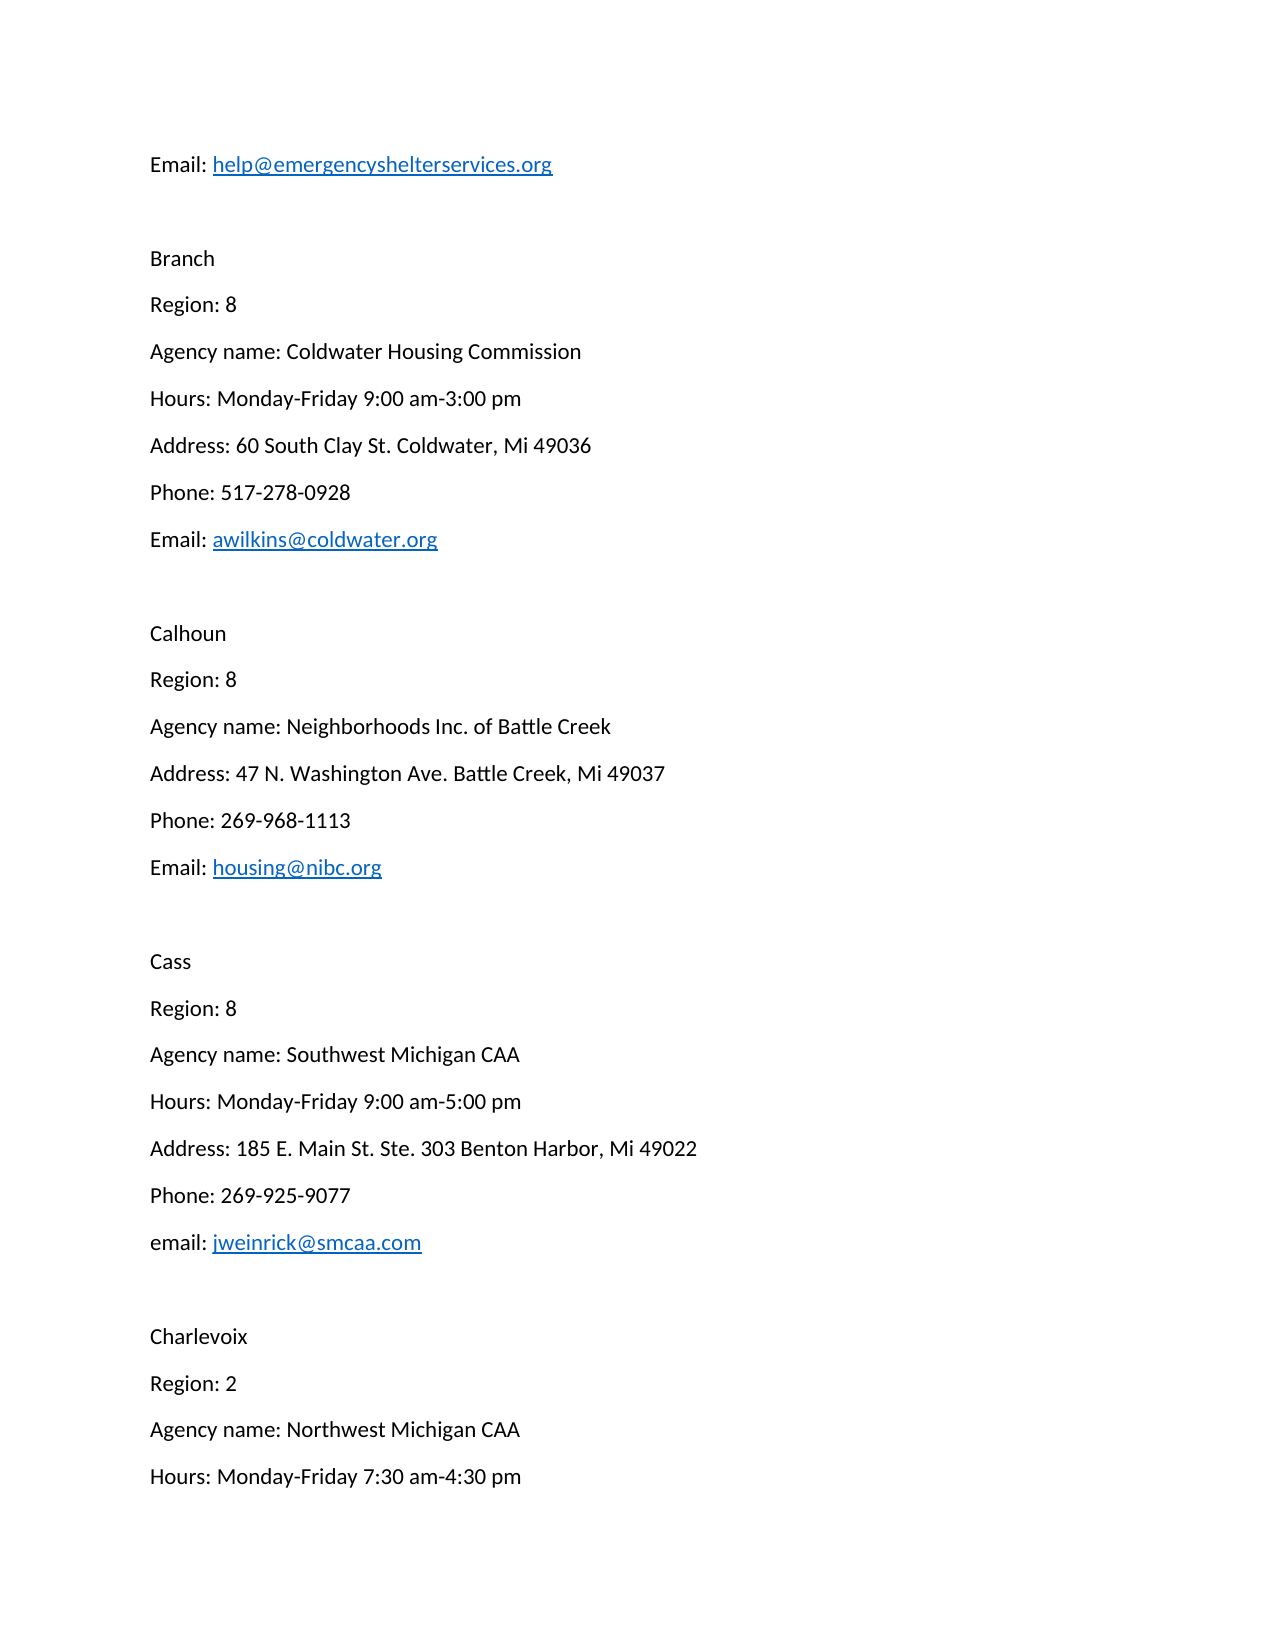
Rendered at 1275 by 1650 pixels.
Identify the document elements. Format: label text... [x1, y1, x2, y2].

text Cass [150, 947, 1125, 975]
text Address: 47 N. Washington Ave. Battle Creek, Mi 49037 [150, 759, 1125, 787]
text Agency name: Northwest Michigan CAA [150, 1416, 1125, 1444]
text Email: help@emergencyshelterservices.org [150, 150, 1125, 178]
text Email: housing@nibc.org [150, 853, 1125, 881]
text Agency name: Neighborhoods Inc. of Battle Creek [150, 712, 1125, 741]
text Region: 8 [150, 291, 1125, 319]
text Agency name: Southwest Michigan CAA [150, 1041, 1125, 1069]
text Address: 60 South Clay St. Coldwater, Mi 49036 [150, 431, 1125, 459]
text Hours: Monday-Friday 7:30 am-4:30 pm [150, 1462, 1125, 1491]
text Region: 8 [150, 994, 1125, 1022]
text Address: 185 E. Main St. Ste. 303 Benton Harbor, Mi 49022 [150, 1134, 1125, 1162]
text Phone: 269-925-9077 [150, 1181, 1125, 1209]
text email: jweinrick@smcaa.com [150, 1228, 1125, 1256]
text Agency name: Coldwater Housing Commission [150, 337, 1125, 366]
text Phone: 517-278-0928 [150, 478, 1125, 506]
text Region: 2 [150, 1369, 1125, 1397]
text Calhoun [150, 619, 1125, 647]
text Region: 8 [150, 666, 1125, 694]
text Email: awilkins@coldwater.org [150, 525, 1125, 553]
text Branch [150, 244, 1125, 272]
text Charlevoix [150, 1322, 1125, 1350]
text Hours: Monday-Friday 9:00 am-5:00 pm [150, 1087, 1125, 1116]
text Hours: Monday-Friday 9:00 am-3:00 pm [150, 384, 1125, 412]
text Phone: 269-968-1113 [150, 806, 1125, 834]
